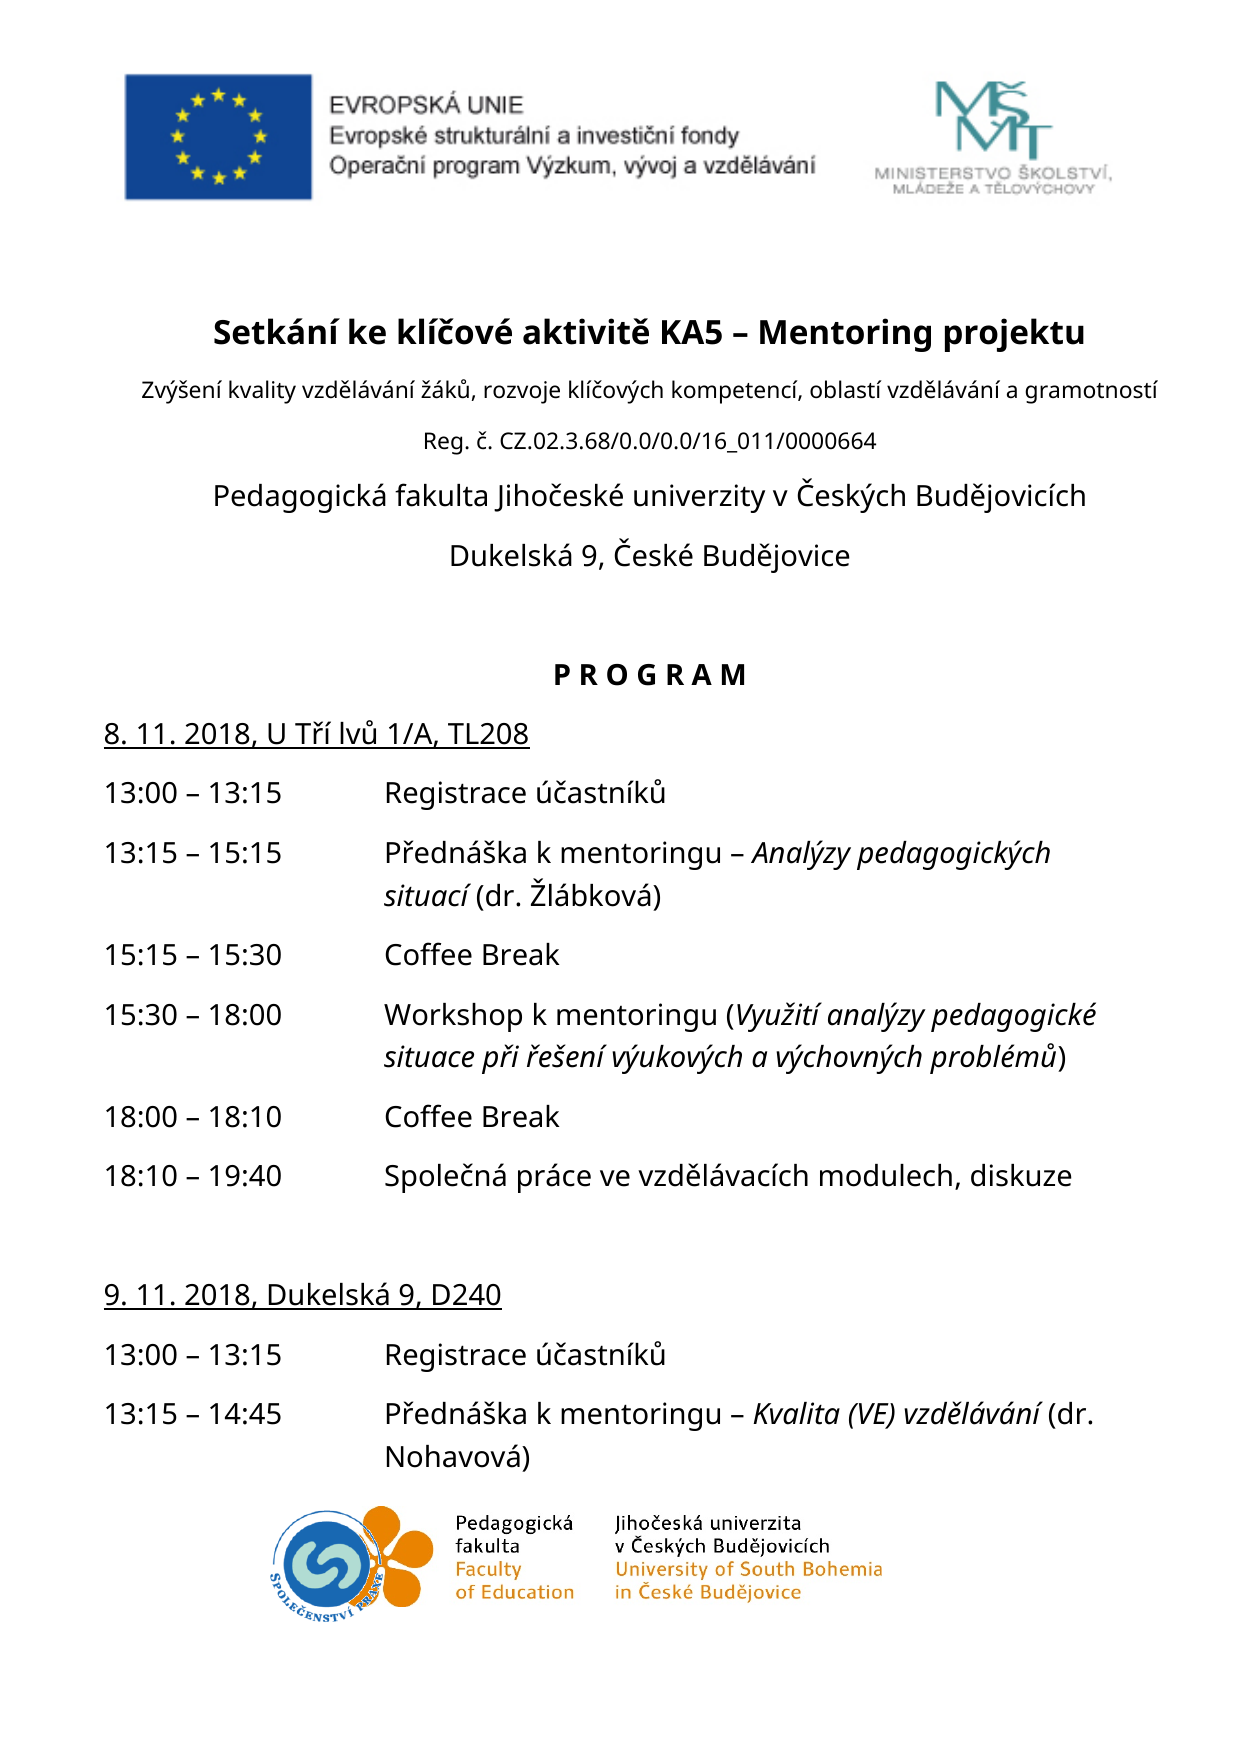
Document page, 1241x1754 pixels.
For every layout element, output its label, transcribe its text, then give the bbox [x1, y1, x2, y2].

text 13:15 – 15:15 Přednáška k mentoringu – Analýzy pedagogických situací (dr. Žlábková) [103, 832, 1137, 915]
text Pedagogická fakulta Jihočeské univerzity v Českých Budějovicích [74, 475, 1226, 515]
text 13:15 – 14:45 Přednáška k mentoringu – Kvalita (VE) vzdělávání (dr. Nohavová) [103, 1394, 1137, 1476]
text 15:30 – 18:00 Workshop k mentoringu (Využití analýzy pedagogické situace při řešení výukových a výchovných problémů) [103, 994, 1137, 1076]
picture [59, 14, 1167, 262]
text Reg. č. CZ.02.3.68/0.0/0.0/16_011/0000664 [74, 425, 1226, 456]
text 13:00 – 13:15 Registrace účastníků [103, 1334, 1137, 1374]
text Dukelská 9, České Budějovice [74, 535, 1226, 574]
text Setkání ke klíčové aktivitě KA5 – Mentoring projektu [74, 309, 1226, 354]
text 18:00 – 18:10 Coffee Break [103, 1096, 1137, 1136]
text 13:00 – 13:15 Registrace účastníků [103, 773, 1137, 812]
text Zvýšení kvality vzdělávání žáků, rozvoje klíčových kompetencí, oblastí vzdělávání a gramotností [74, 374, 1226, 406]
text 9. 11. 2018, Dukelská 9, D240 [103, 1275, 1137, 1314]
picture [267, 1506, 882, 1624]
text 15:15 – 15:30 Coffee Break [103, 934, 1137, 974]
text 18:10 – 19:40 Společná práce ve vzdělávacích modulech, diskuze [103, 1156, 1137, 1195]
text 8. 11. 2018, U Tří lvů 1/A, TL208 [103, 713, 1137, 753]
text P R O G R A M [74, 654, 1226, 693]
